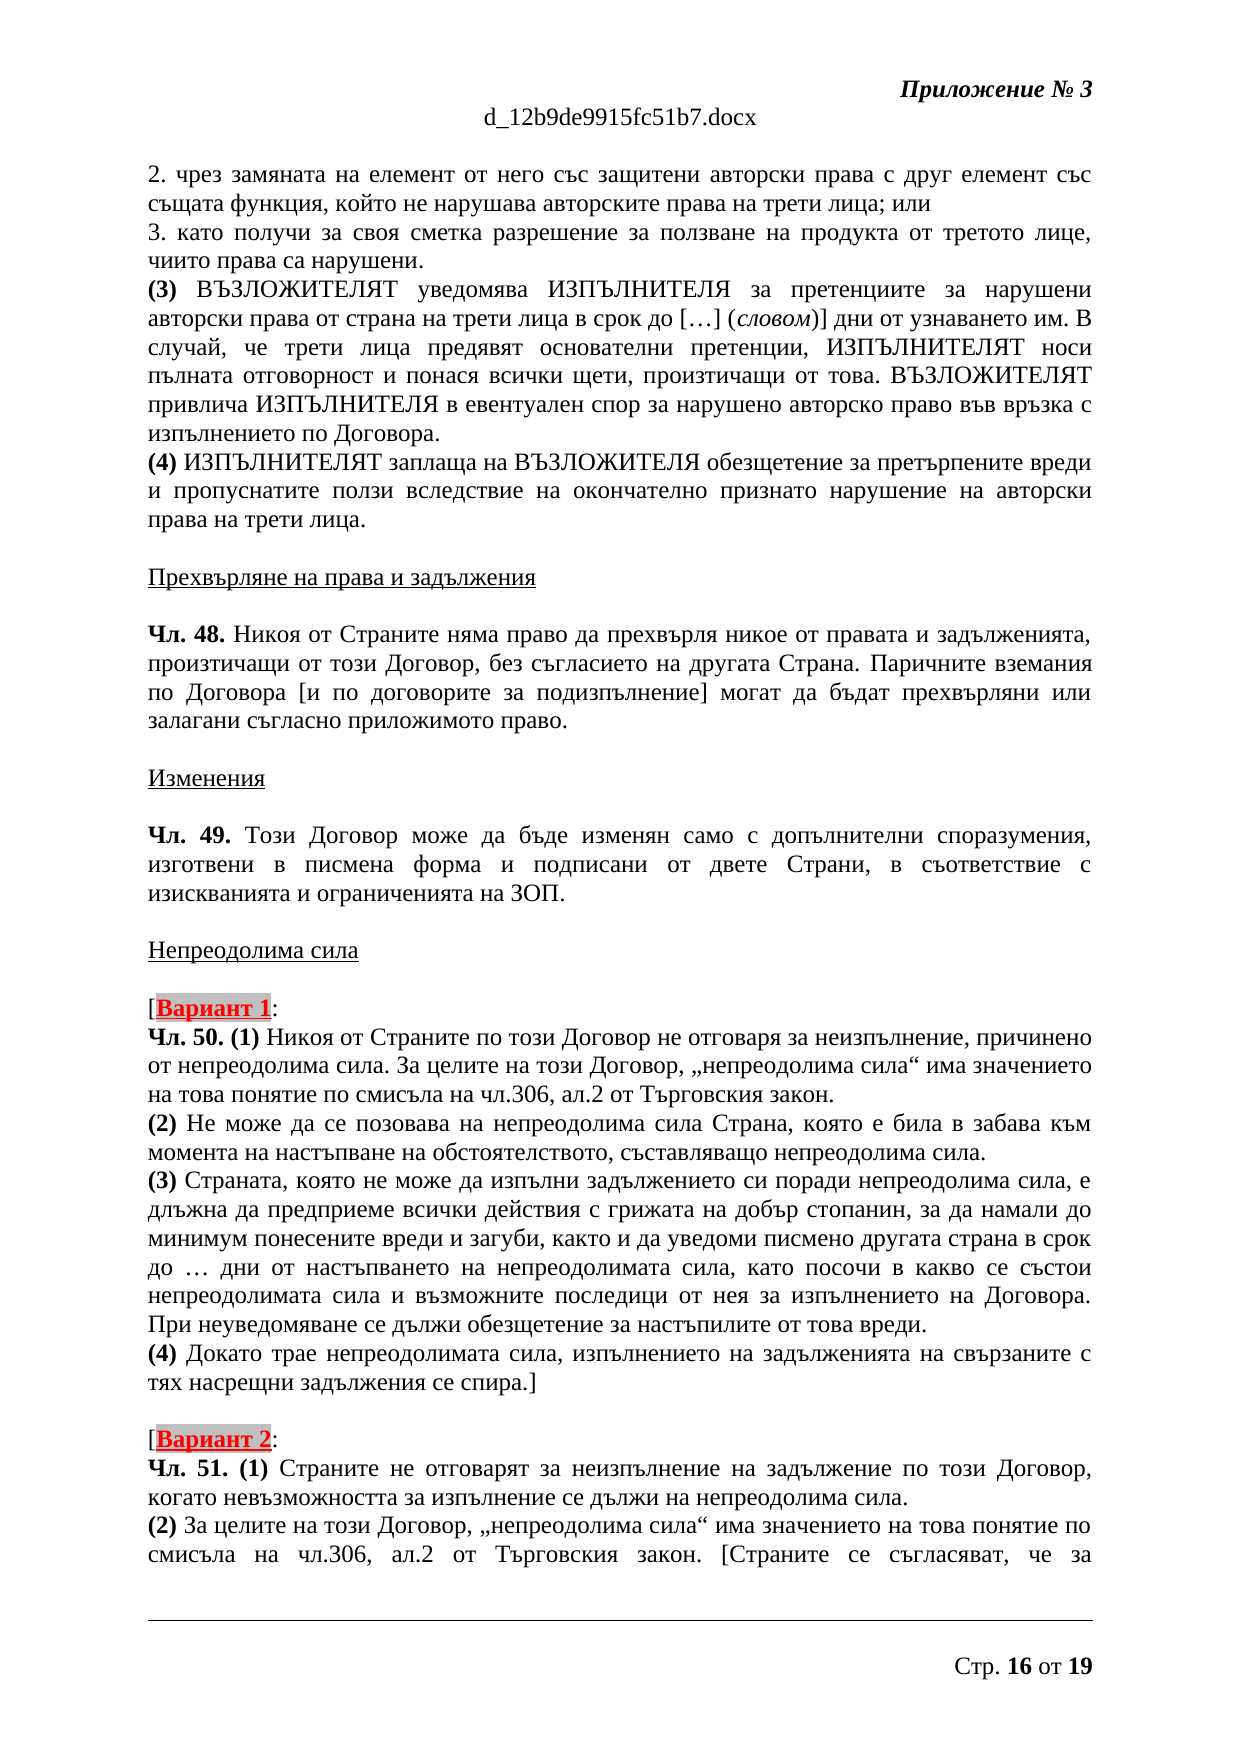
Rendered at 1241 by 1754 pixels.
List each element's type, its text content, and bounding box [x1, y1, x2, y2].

text (4) ИЗПЪЛНИТЕЛЯТ заплаща на ВЪЗЛОЖИТЕЛЯ обезщетение за претърпените вреди и пропуснатите ползи вследствие на окончателно признато нарушение на авторски права на трети лица. [148, 447, 1093, 533]
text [148, 1511, 1093, 1568]
text (4) Докато трае непреодолимата сила, изпълнението на задълженията на свързаните с тях насрещни задължения се спира.] [148, 1338, 1093, 1396]
text Чл. 51. (1) Страните не отговарят за неизпълнение на задължение по този Договор, когато невъзможността за изпълнение се дължи на непреодолима сила. [148, 1453, 1093, 1511]
text 3. като получи за своя сметка разрешение за ползване на продукта от третото лице, чиито права са нарушени. [148, 217, 1093, 274]
text 2. чрез замяната на елемент от него със защитени авторски права с друг елемент със същата функция, който не нарушава авторските права на трети лица; или [148, 159, 1093, 217]
text [Вариант 1: [271, 993, 1093, 1022]
text (2) Не може да се позовава на непреодолима сила Страна, която е била в забава към момента на настъпване на обстоятелството, съставляващо непреодолима сила. [148, 1108, 1093, 1166]
text Прехвърляне на права и задължения [148, 562, 1093, 591]
text [Вариант 2: [271, 1424, 1093, 1453]
text Чл. 48. Никоя от Страните няма право да прехвърля никое от правата и задълженията, произтичащи от този Договор, без съгласието на другата Страна. Паричните вземания по Договора [и по договорите за подизпълнение] могат да бъдат прехвърляни или залагани съгласно приложимото право. [148, 619, 1093, 734]
text (3) ВЪЗЛОЖИТЕЛЯТ уведомява ИЗПЪЛНИТЕЛЯ за претенциите за нарушени авторски права от страна на трети лица в срок до […] (словом)] дни от узнаването им. В случай, че трети лица предявят основателни претенции, ИЗПЪЛНИТЕЛЯТ носи пълната отговорност и понася всички щети, произтичащи от това. ВЪЗЛОЖИТЕЛЯТ привлича ИЗПЪЛНИТЕЛЯ в евентуален спор за нарушено авторско право във връзка с изпълнението по Договора. [148, 274, 1093, 447]
text Чл. 50. (1) Никоя от Страните по този Договор не отговаря за неизпълнение, причинено от непреодолима сила. За целите на този Договор, „непреодолима сила“ има значението на това понятие по смисъла на чл.306, ал.2 от Търговския закон. [148, 1022, 1093, 1108]
text Чл. 49. Този Договор може да бъде изменян само с допълнителни споразумения, изготвени в писмена форма и подписани от двете Страни, в съответствие с изискванията и ограниченията на ЗОП. [148, 821, 1093, 907]
text Изменения [148, 763, 1093, 792]
text (3) Страната, която не може да изпълни задължението си поради непреодолима сила, е длъжна да предприеме всички действия с грижата на добър стопанин, за да намали до минимум понесените вреди и загуби, както и да уведоми писмено другата страна в срок до … дни от настъпването на непреодолимата сила, като посочи в какво се състои непреодолимата сила и възможните последици от нея за изпълнението на Договора. При неуведомяване се дължи обезщетение за настъпилите от това вреди. [148, 1166, 1093, 1338]
text Непреодолима сила [148, 936, 1093, 964]
